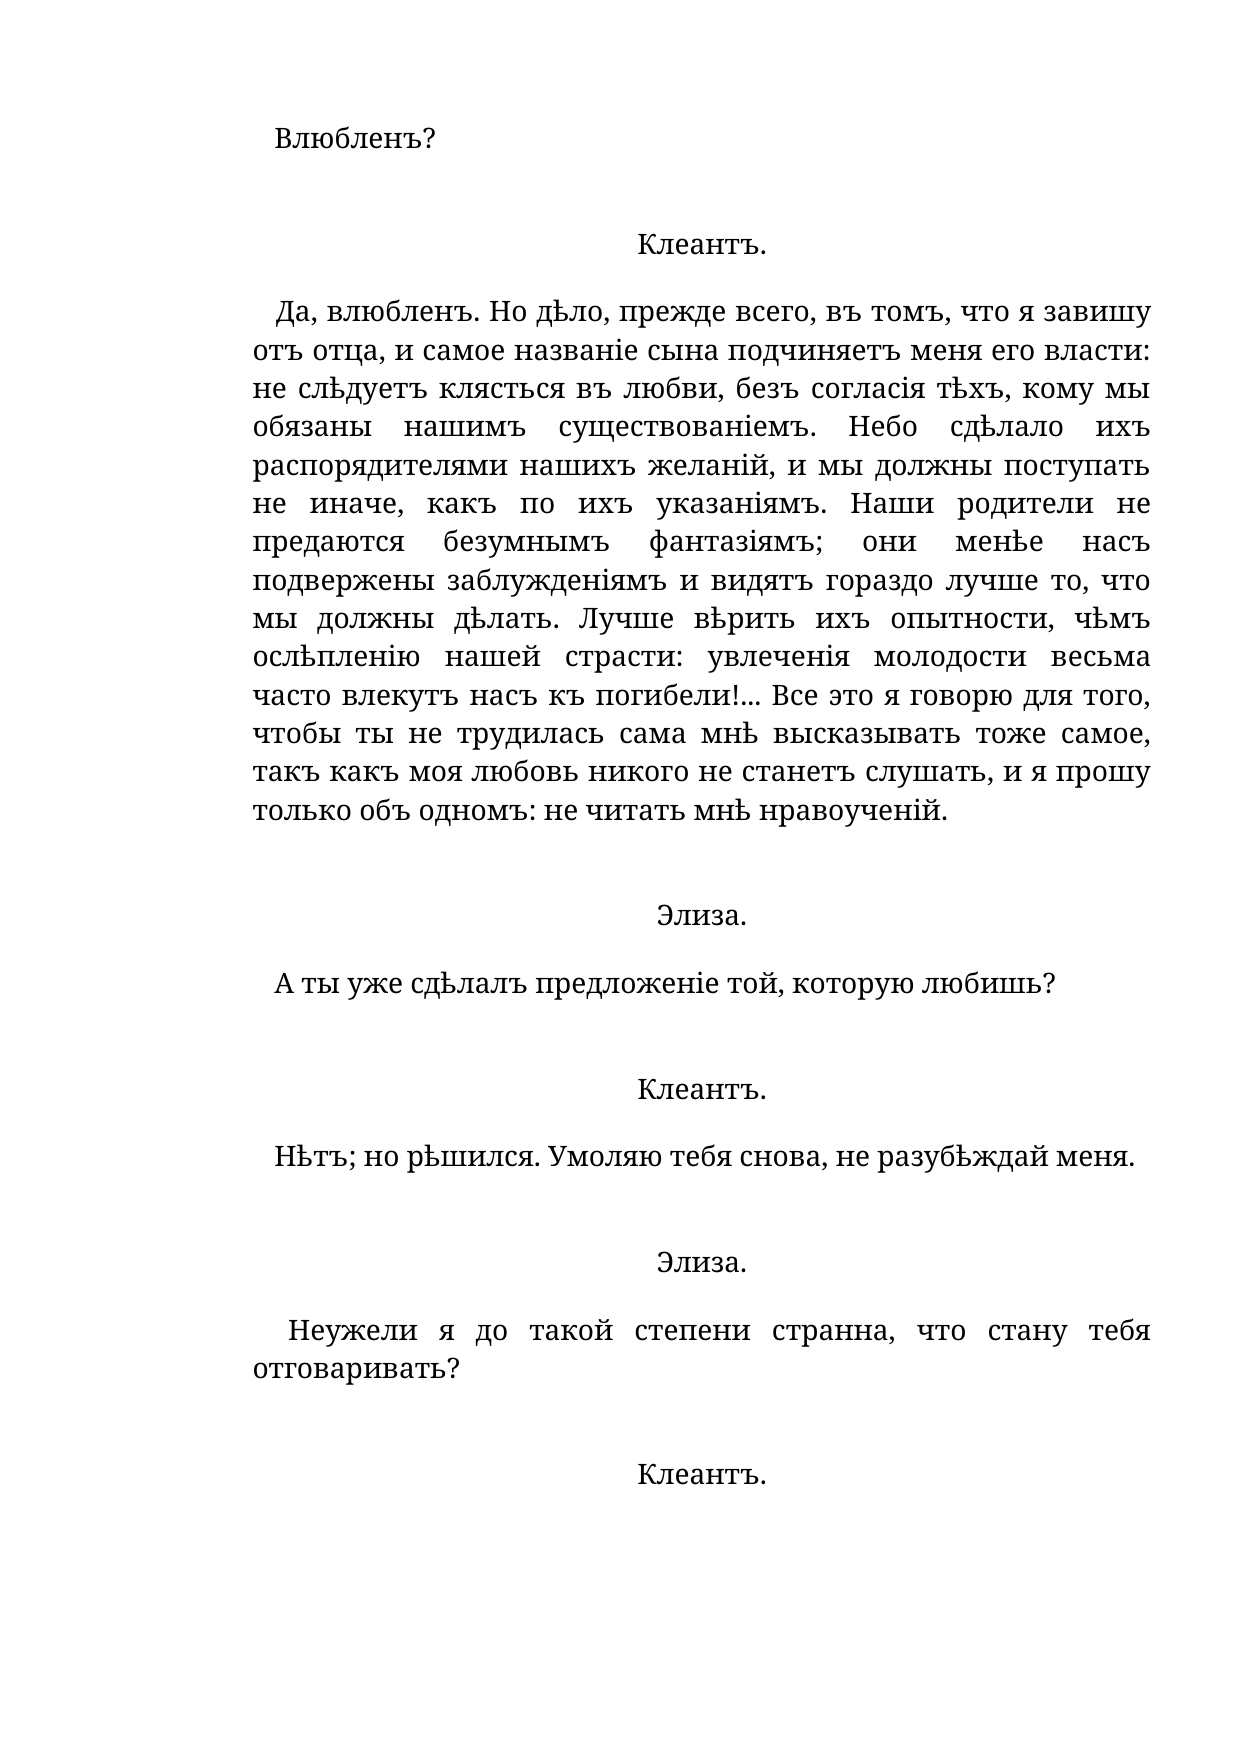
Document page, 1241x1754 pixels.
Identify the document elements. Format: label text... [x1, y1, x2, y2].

text Элиза. [252, 896, 1152, 934]
text Клеантъ. [252, 1069, 1152, 1107]
text Да, влюбленъ. Но дѣло, прежде всего, въ томъ, что я завишу отъ отца, и самое названіе сына подчиняетъ меня его власти: не слѣдуетъ клясться въ любви, безъ согласія тѣхъ, кому мы обязаны нашимъ существованіемъ. Небо сдѣлало ихъ распорядителями нашихъ желаній, и мы должны поступать не иначе, какъ по ихъ указаніямъ. Наши родители не предаются безумнымъ фантазіямъ; они менѣе насъ подвержены заблужденіямъ и видятъ гораздо лучше то, что мы должны дѣлать. Лучше вѣрить ихъ опытности, чѣмъ ослѣпленію нашей страсти: увлеченія молодости весьма часто влекутъ насъ къ погибели!... Все это я говорю для того, чтобы ты не трудилась сама мнѣ высказывать тоже самое, такъ какъ моя любовь никого не станетъ слушать, и я прошу только объ одномъ: не читать мнѣ нравоученій. [252, 291, 1152, 828]
text Клеантъ. [252, 224, 1152, 262]
text Клеантъ. [252, 1454, 1152, 1492]
text Неужели я до такой степени странна, что стану тебя отговаривать? [252, 1310, 1152, 1386]
text Нѣтъ; но рѣшился. Умоляю тебя снова, не разубѣждай меня. [252, 1136, 1152, 1175]
text Элиза. [252, 1242, 1152, 1281]
text Влюбленъ? [252, 118, 1152, 156]
text А ты уже сдѣлалъ предложеніе той, которую любишь? [252, 963, 1152, 1001]
